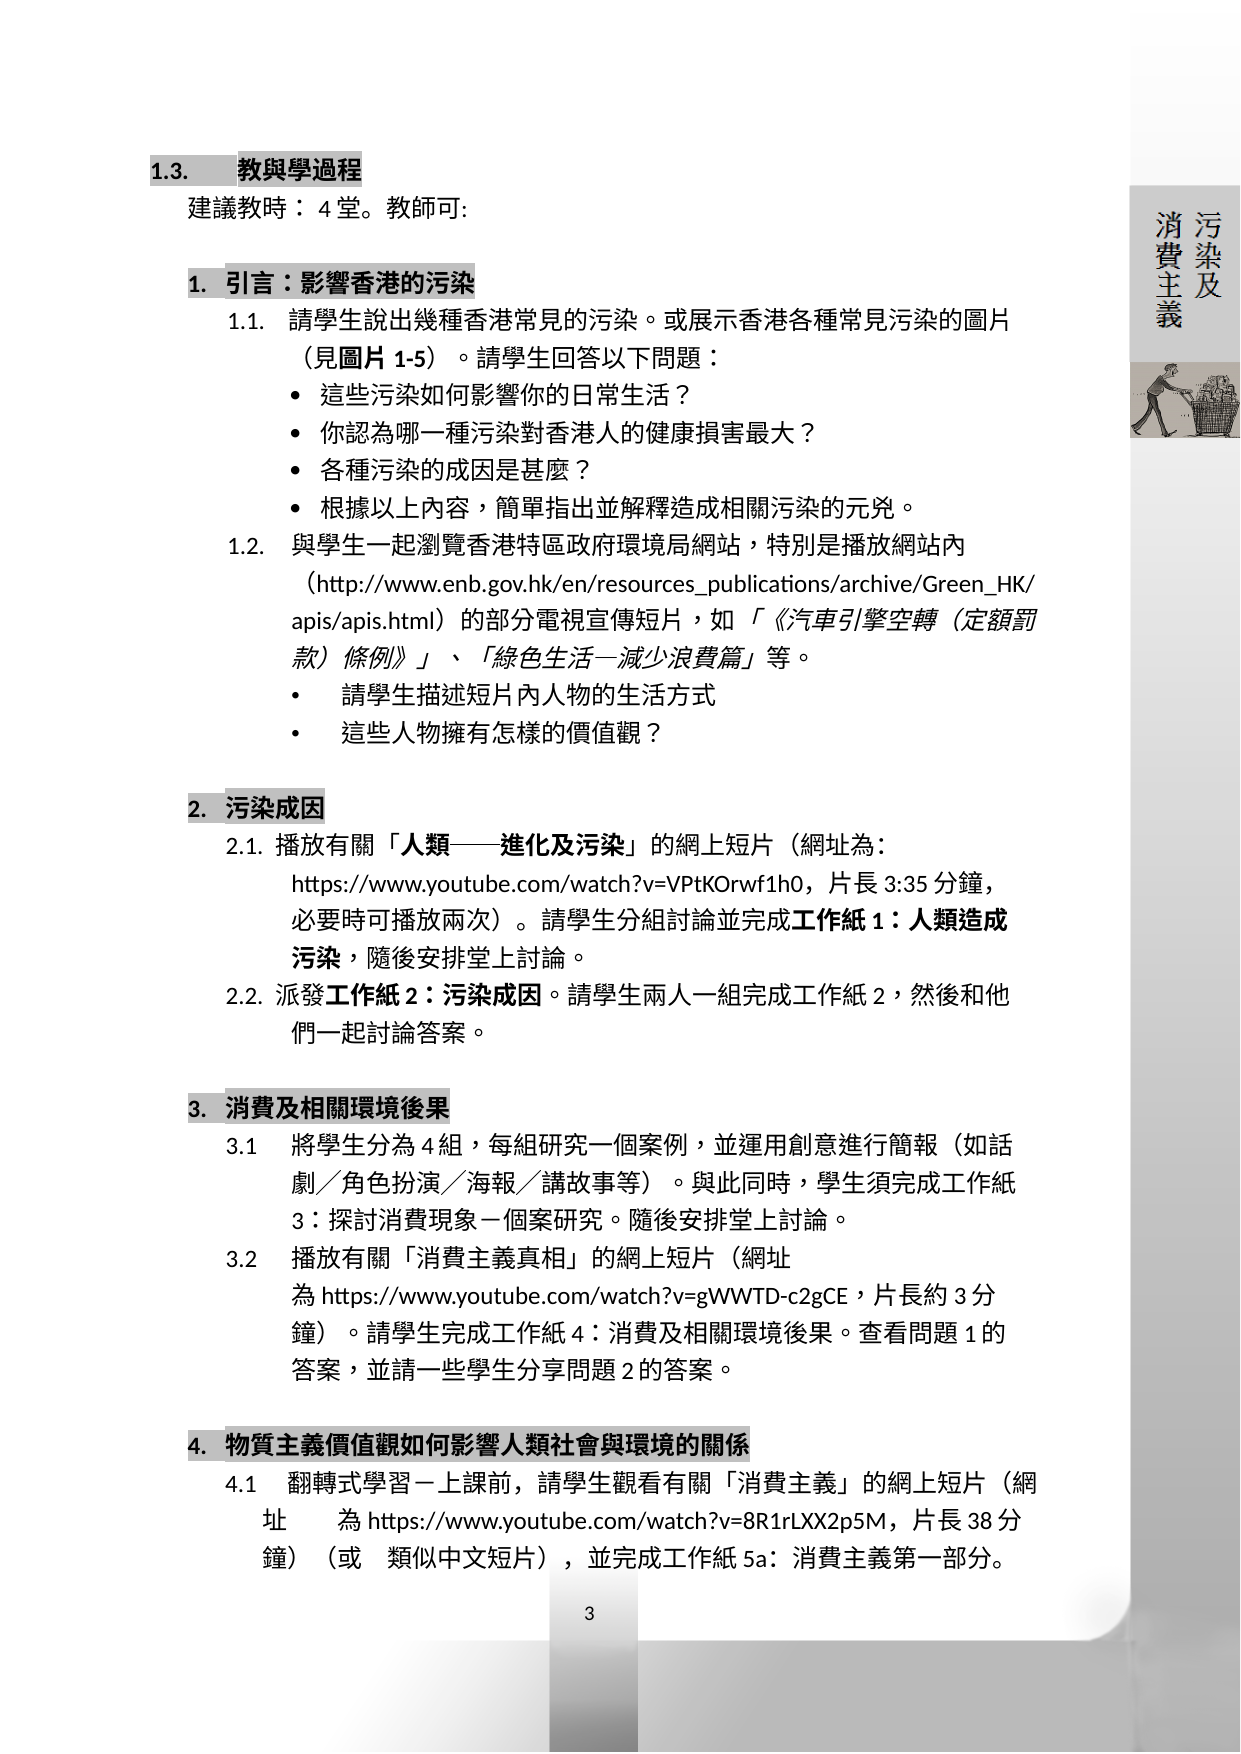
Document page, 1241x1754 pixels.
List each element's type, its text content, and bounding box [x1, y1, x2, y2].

list 建議教時： 4堂。教師可: [187, 187, 1053, 225]
text 教與學過程 [150, 150, 1053, 187]
picture [0, 0, 1241, 1752]
list 污染成因 [187, 787, 1053, 825]
list 各種污染的成因是甚麼？ [291, 450, 1053, 487]
list 根據以上內容，簡單指出並解釋造成相關污染的元兇。 [291, 487, 1053, 525]
list 物質主義價值觀如何影響人類社會與環境的關係 [187, 1425, 1028, 1462]
list 這些污染如何影響你的日常生活？ [291, 375, 1053, 412]
list 與學生一起瀏覽香港特區政府環境局網站，特別是播放網站內（http://www.enb.gov.hk/en/resources_publications/archive/Green_HK/apis/apis.html）的部分電視宣傳短片，如「《汽車引擎空轉（定額罰款）條例》」、「綠色生活—減少浪費篇」等。 [227, 525, 1053, 675]
text 1.1. 請學生說出幾種香港常見的污染。或展示香港各種常見污染的圖片（見圖片1-5）。請學生回答以下問題： [227, 300, 1053, 375]
list 你認為哪一種污染對香港人的健康損害最大？ [291, 412, 1053, 450]
text 3.1 將學生分為4組，每組研究一個案例，並運用創意進行簡報（如話劇╱角色扮演╱海報╱講故事等）。與此同時，學生須完成工作紙3：探討消費現象－個案研究。隨後安排堂上討論。 [225, 1125, 1028, 1237]
text 2.1. 播放有關「人類──進化及污染」的網上短片（網址為：https://www.youtube.com/watch?v=VPtKOrwf1h0，片長3:35分鐘，必要時可播放兩次）。請學生分組討論並完成工作紙1：人類造成污染，隨後安排堂上討論。 [225, 825, 1028, 975]
text 2.2. 派發工作紙2：污染成因。請學生兩人一組完成工作紙2，然後和他們一起討論答案。 [225, 975, 1028, 1050]
text 3.2 播放有關「消費主義真相」的網上短片（網址為https://www.youtube.com/watch?v=gWWTD-c2gCE，片長約3分鐘）。請學生完成工作紙4：消費及相關環境後果。查看問題1的答案，並請一些學生分享問題2的答案。 [225, 1237, 1028, 1387]
list 引言：影響香港的污染 [187, 262, 1053, 300]
list 消費及相關環境後果 [187, 1087, 1028, 1125]
list 翻轉式學習－上課前，請學生觀看有關「消費主義」的網上短片（網址 為https://www.youtube.com/watch?v=8R1rLXX2p5M，片長38分鐘）（或 類似中文短片），並完成工作紙5a：消費主義第一部分。 [225, 1462, 1053, 1575]
list 這些人物擁有怎樣的價值觀？ [291, 712, 1053, 750]
list 請學生描述短片內人物的生活方式 [291, 675, 1053, 712]
